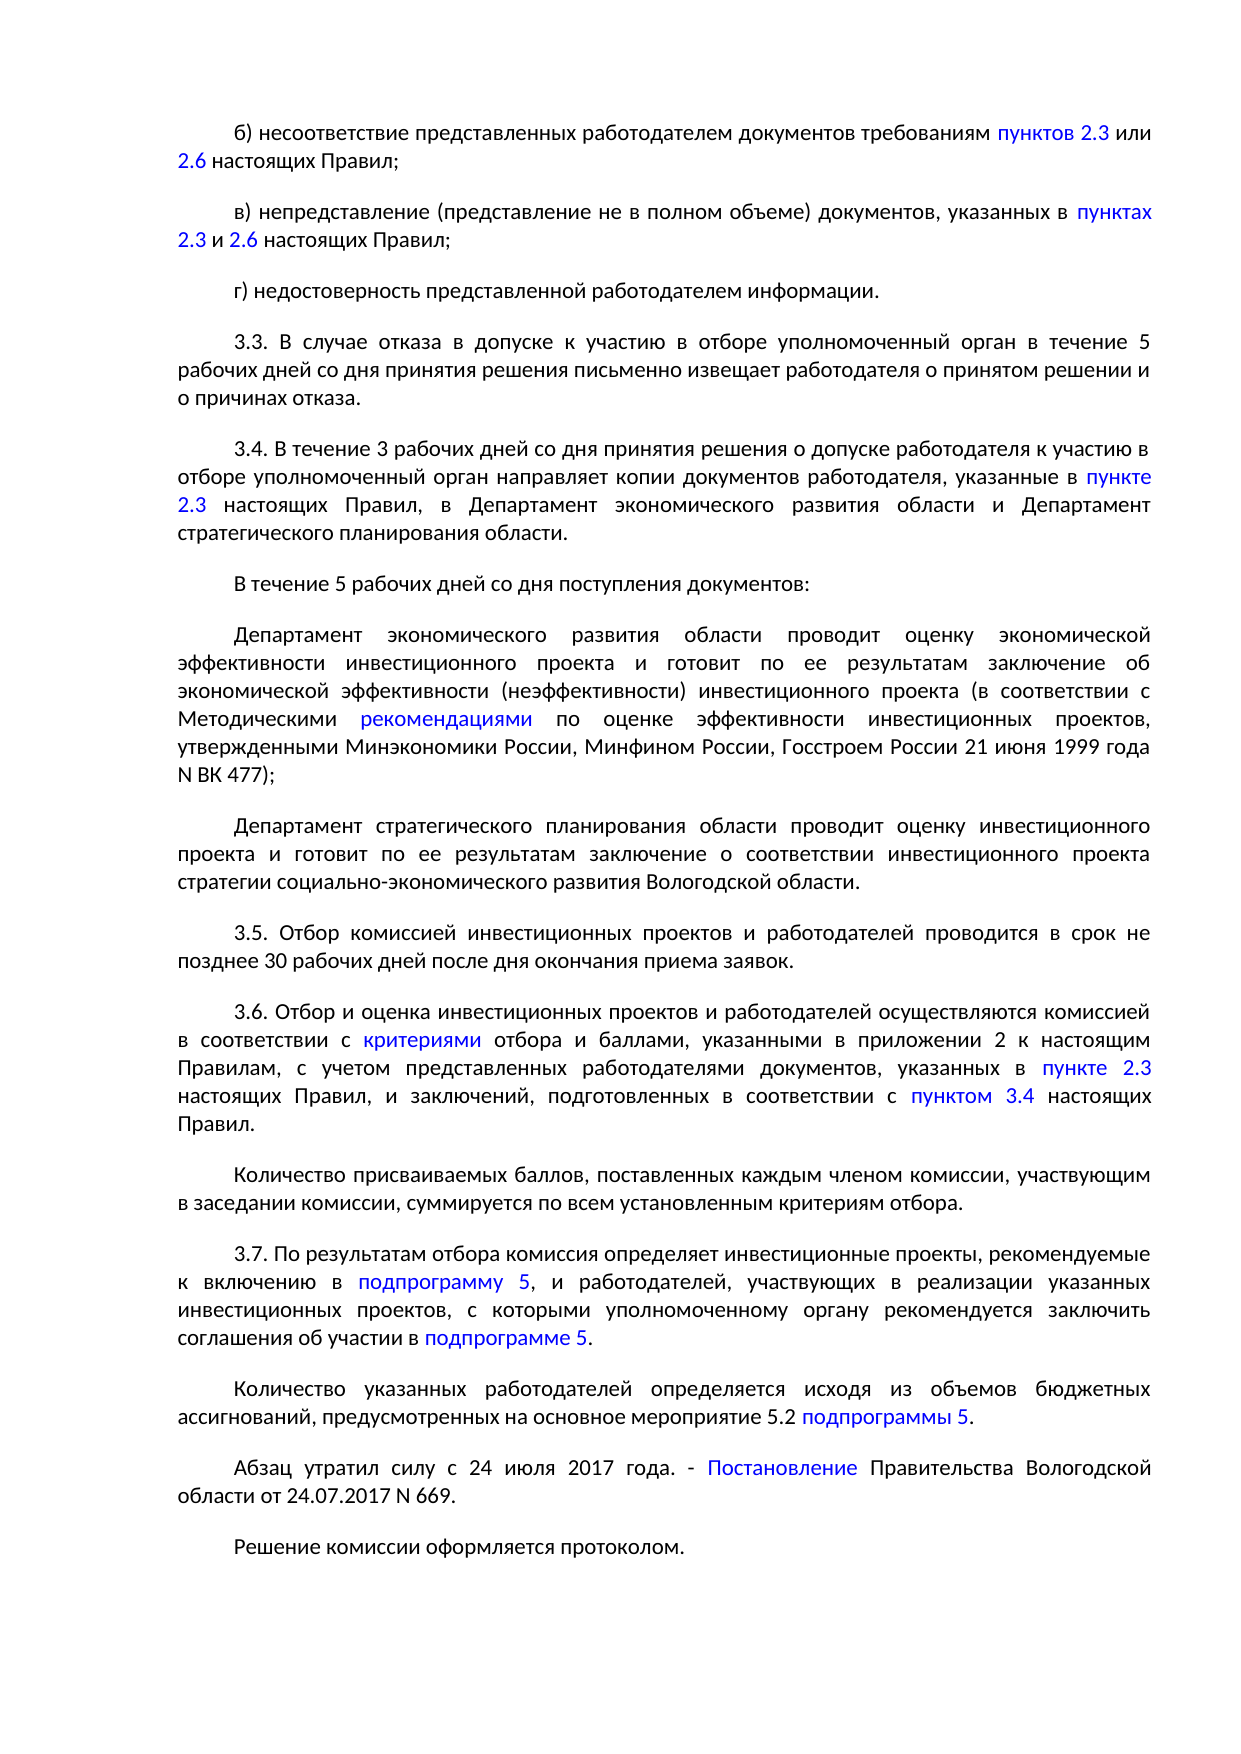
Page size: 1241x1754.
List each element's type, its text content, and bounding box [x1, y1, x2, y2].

text Количество указанных работодателей определяется исходя из объемов бюджетных ассигнований, предусмотренных на основное мероприятие 5.2 подпрограммы 5. [177, 1374, 1152, 1430]
text 3.5. Отбор комиссией инвестиционных проектов и работодателей проводится в срок не позднее 30 рабочих дней после дня окончания приема заявок. [177, 918, 1152, 974]
text 3.6. Отбор и оценка инвестиционных проектов и работодателей осуществляются комиссией в соответствии с критериями отбора и баллами, указанными в приложении 2 к настоящим Правилам, с учетом представленных работодателями документов, указанных в пункте 2.3 настоящих Правил, и заключений, подготовленных в соответствии с пунктом 3.4 настоящих Правил. [177, 997, 1152, 1137]
text В течение 5 рабочих дней со дня поступления документов: [177, 569, 1152, 597]
text в) непредставление (представление не в полном объеме) документов, указанных в пунктах 2.3 и 2.6 настоящих Правил; [177, 197, 1152, 253]
text 3.7. По результатам отбора комиссия определяет инвестиционные проекты, рекомендуемые к включению в подпрограмму 5, и работодателей, участвующих в реализации указанных инвестиционных проектов, с которыми уполномоченному органу рекомендуется заключить соглашения об участии в подпрограмме 5. [177, 1239, 1152, 1351]
text Решение комиссии оформляется протоколом. [177, 1532, 1152, 1560]
text Департамент стратегического планирования области проводит оценку инвестиционного проекта и готовит по ее результатам заключение о соответствии инвестиционного проекта стратегии социально-экономического развития Вологодской области. [177, 811, 1152, 895]
text б) несоответствие представленных работодателем документов требованиям пунктов 2.3 или 2.6 настоящих Правил; [177, 118, 1152, 174]
text Департамент экономического развития области проводит оценку экономической эффективности инвестиционного проекта и готовит по ее результатам заключение об экономической эффективности (неэффективности) инвестиционного проекта (в соответствии с Методическими рекомендациями по оценке эффективности инвестиционных проектов, утвержденными Минэкономики России, Минфином России, Госстроем России 21 июня 1999 года N ВК 477); [177, 620, 1152, 788]
text Количество присваиваемых баллов, поставленных каждым членом комиссии, участвующим в заседании комиссии, суммируется по всем установленным критериям отбора. [177, 1160, 1152, 1216]
text г) недостоверность представленной работодателем информации. [177, 276, 1152, 304]
text 3.3. В случае отказа в допуске к участию в отборе уполномоченный орган в течение 5 рабочих дней со дня принятия решения письменно извещает работодателя о принятом решении и о причинах отказа. [177, 327, 1152, 411]
text Абзац утратил силу с 24 июля 2017 года. - Постановление Правительства Вологодской области от 24.07.2017 N 669. [177, 1453, 1152, 1509]
text 3.4. В течение 3 рабочих дней со дня принятия решения о допуске работодателя к участию в отборе уполномоченный орган направляет копии документов работодателя, указанные в пункте 2.3 настоящих Правил, в Департамент экономического развития области и Департамент стратегического планирования области. [177, 434, 1152, 546]
